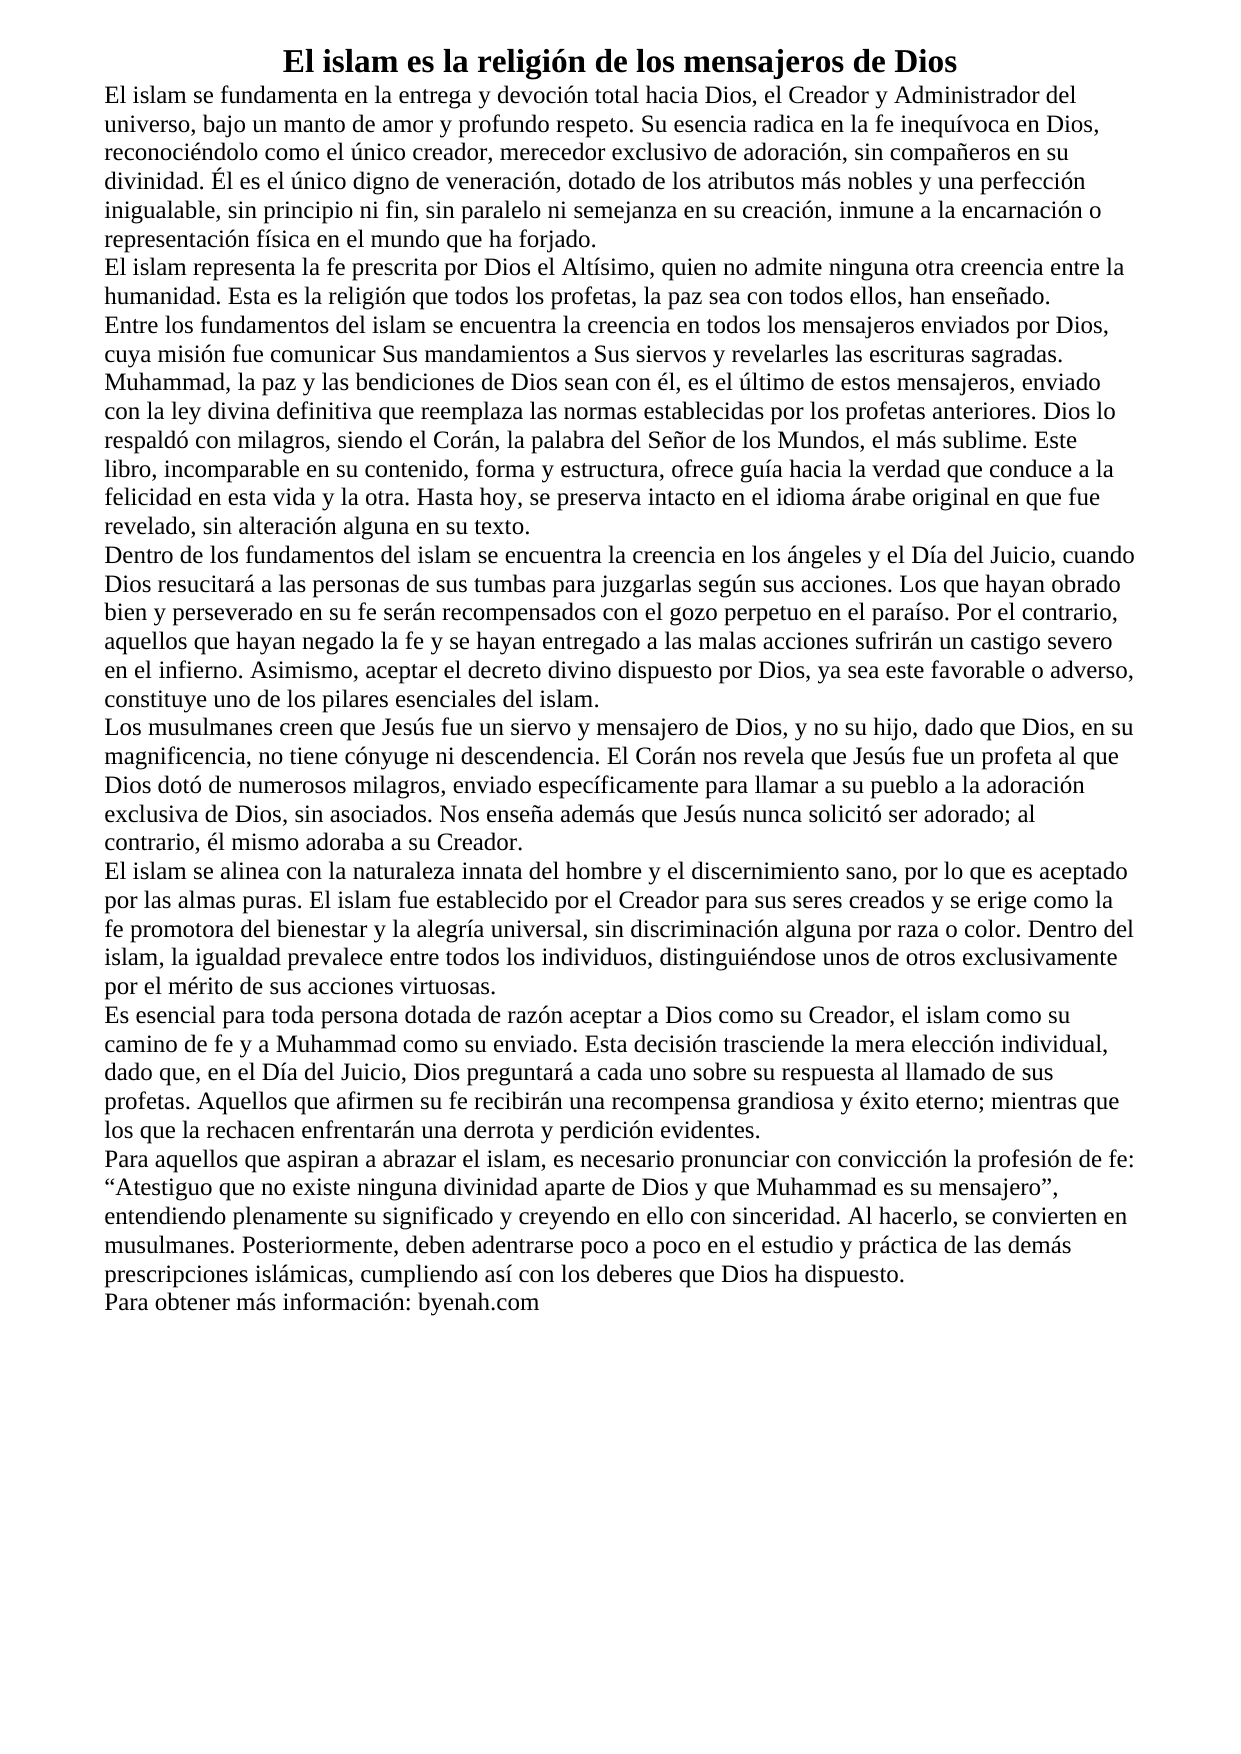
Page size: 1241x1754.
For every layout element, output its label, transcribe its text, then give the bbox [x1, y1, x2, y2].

text Es esencial para toda persona dotada de razón aceptar a Dios como su Creador, el islam como su camino de fe y a Muhammad como su enviado. Esta decisión trasciende la mera elección individual, dado que, en el Día del Juicio, Dios preguntará a cada uno sobre su respuesta al llamado de sus profetas. Aquellos que afirmen su fe recibirán una recompensa grandiosa y éxito eterno; mientras que los que la rechacen enfrentarán una derrota y perdición evidentes. [104, 1000, 1136, 1144]
text El islam se fundamenta en la entrega y devoción total hacia Dios, el Creador y Administrador del universo, bajo un manto de amor y profundo respeto. Su esencia radica en la fe inequívoca en Dios, reconociéndolo como el único creador, merecedor exclusivo de adoración, sin compañeros en su divinidad. Él es el único digno de veneración, dotado de los atributos más nobles y una perfección inigualable, sin principio ni fin, sin paralelo ni semejanza en su creación, inmune a la encarnación o representación física en el mundo que ha forjado. [104, 80, 1136, 252]
text Para aquellos que aspiran a abrazar el islam, es necesario pronunciar con convicción la profesión de fe: “Atestiguo que no existe ninguna divinidad aparte de Dios y que Muhammad es su mensajero”, entendiendo plenamente su significado y creyendo en ello con sinceridad. Al hacerlo, se convierten en musulmanes. Posteriormente, deben adentrarse poco a poco en el estudio y práctica de las demás prescripciones islámicas, cumpliendo así con los deberes que Dios ha dispuesto. [104, 1144, 1136, 1287]
text El islam se alinea con la naturaleza innata del hombre y el discernimiento sano, por lo que es aceptado por las almas puras. El islam fue establecido por el Creador para sus seres creados y se erige como la fe promotora del bienestar y la alegría universal, sin discriminación alguna por raza o color. Dentro del islam, la igualdad prevalece entre todos los individuos, distinguiéndose unos de otros exclusivamente por el mérito de sus acciones virtuosas. [104, 856, 1136, 1000]
text Entre los fundamentos del islam se encuentra la creencia en todos los mensajeros enviados por Dios, cuya misión fue comunicar Sus mandamientos a Sus siervos y revelarles las escrituras sagradas. Muhammad, la paz y las bendiciones de Dios sean con él, es el último de estos mensajeros, enviado con la ley divina definitiva que reemplaza las normas establecidas por los profetas anteriores. Dios lo respaldó con milagros, siendo el Corán, la palabra del Señor de los Mundos, el más sublime. Este libro, incomparable en su contenido, forma y estructura, ofrece guía hacia la verdad que conduce a la felicidad en esta vida y la otra. Hasta hoy, se preserva intacto en el idioma árabe original en que fue revelado, sin alteración alguna en su texto. [104, 310, 1136, 540]
text Los musulmanes creen que Jesús fue un siervo y mensajero de Dios, y no su hijo, dado que Dios, en su magnificencia, no tiene cónyuge ni descendencia. El Corán nos revela que Jesús fue un profeta al que Dios dotó de numerosos milagros, enviado específicamente para llamar a su pueblo a la adoración exclusiva de Dios, sin asociados. Nos enseña además que Jesús nunca solicitó ser adorado; al contrario, él mismo adoraba a su Creador. [104, 712, 1136, 856]
text El islam es la religión de los mensajeros de Dios [104, 42, 1136, 80]
text Para obtener más información: byenah.com [104, 1287, 1136, 1316]
text Dentro de los fundamentos del islam se encuentra la creencia en los ángeles y el Día del Juicio, cuando Dios resucitará a las personas de sus tumbas para juzgarlas según sus acciones. Los que hayan obrado bien y perseverado en su fe serán recompensados con el gozo perpetuo en el paraíso. Por el contrario, aquellos que hayan negado la fe y se hayan entregado a las malas acciones sufrirán un castigo severo en el infierno. Asimismo, aceptar el decreto divino dispuesto por Dios, ya sea este favorable o adverso, constituye uno de los pilares esenciales del islam. [104, 540, 1136, 712]
text El islam representa la fe prescrita por Dios el Altísimo, quien no admite ninguna otra creencia entre la humanidad. Esta es la religión que todos los profetas, la paz sea con todos ellos, han enseñado. [104, 252, 1136, 310]
